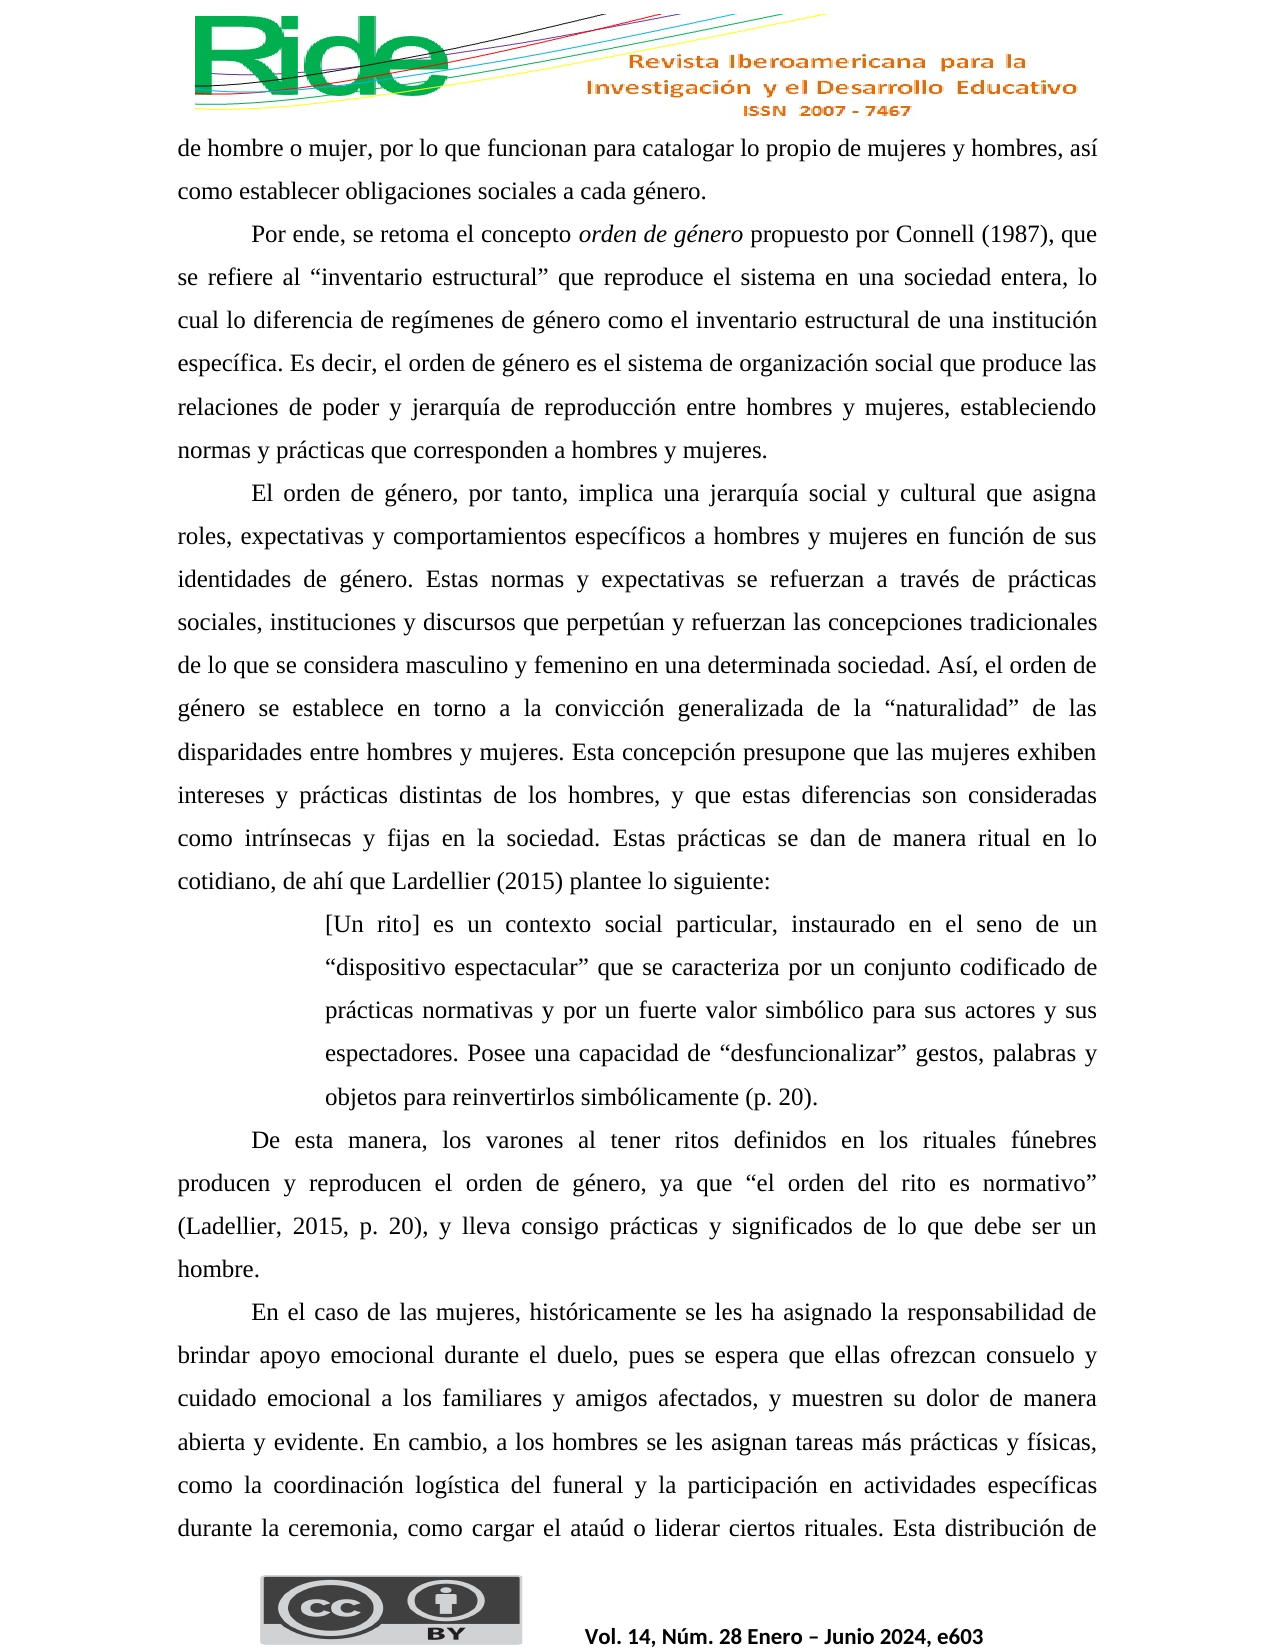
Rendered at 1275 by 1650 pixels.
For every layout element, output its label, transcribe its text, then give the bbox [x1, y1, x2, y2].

text De esta manera, los varones al tener ritos definidos en los rituales fúnebres producen y reproducen el orden de género, ya que “el orden del rito es normativo” (Ladellier, 2015, p. 20), y lleva consigo prácticas y significados de lo que debe ser un hombre. [177, 1125, 1098, 1283]
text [177, 133, 1098, 205]
text [Un rito] es un contexto social particular, instaurado en el seno de un “dispositivo espectacular” que se caracteriza por un conjunto codificado de prácticas normativas y por un fuerte valor simbólico para sus actores y sus espectadores. Posee una capacidad de “desfuncionalizar” gestos, palabras y objetos para reinvertirlos simbólicamente (p. 20). [325, 909, 1098, 1110]
text Por ende, se retoma el concepto orden de género propuesto por Connell (1987), que se refiere al “inventario estructural” que reproduce el sistema en una sociedad entera, lo cual lo diferencia de regímenes de género como el inventario estructural de una institución específica. Es decir, el orden de género es el sistema de organización social que produce las relaciones de poder y jerarquía de reproducción entre hombres y mujeres, estableciendo normas y prácticas que corresponden a hombres y mujeres. [177, 219, 1098, 463]
picture [194, 14, 1081, 119]
text El orden de género, por tanto, implica una jerarquía social y cultural que asigna roles, expectativas y comportamientos específicos a hombres y mujeres en función de sus identidades de género. Estas normas y expectativas se refuerzan a través de prácticas sociales, instituciones y discursos que perpetúan y refuerzan las concepciones tradicionales de lo que se considera masculino y femenino en una determinada sociedad. Así, el orden de género se establece en torno a la convicción generalizada de la “naturalidad” de las disparidades entre hombres y mujeres. Esta concepción presupone que las mujeres exhiben intereses y prácticas distintas de los hombres, y que estas diferencias son consideradas como intrínsecas y fijas en la sociedad. Estas prácticas se dan de manera ritual en lo cotidiano, de ahí que Lardellier (2015) plantee lo siguiente: [177, 478, 1098, 895]
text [177, 1297, 1098, 1542]
picture [260, 1575, 523, 1645]
